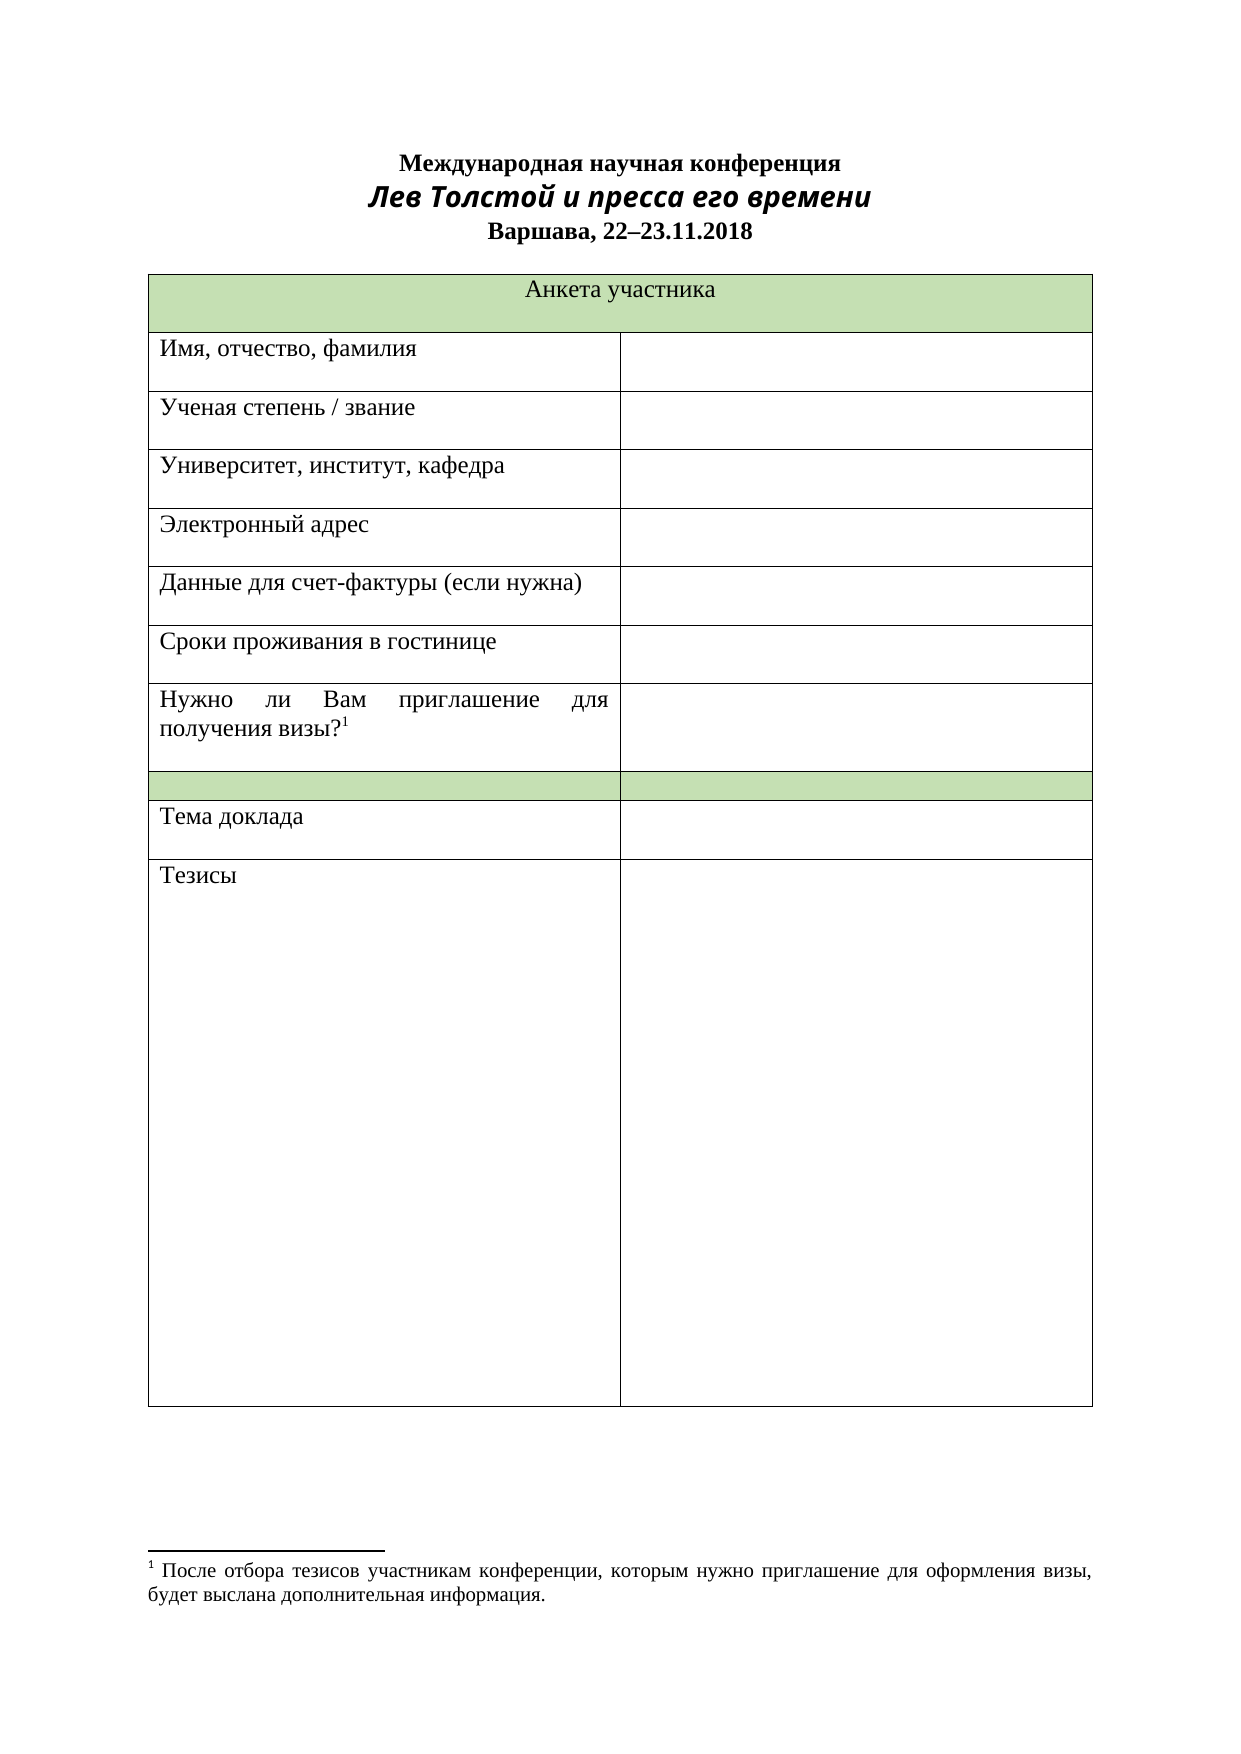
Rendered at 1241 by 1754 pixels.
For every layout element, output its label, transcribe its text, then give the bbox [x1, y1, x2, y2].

table_cell Тезисы [149, 860, 620, 1406]
table_cell [621, 567, 1092, 625]
table_cell [621, 450, 1092, 508]
table_cell [621, 684, 1092, 771]
table_cell [621, 801, 1092, 859]
table_cell Имя, отчество, фамилия [149, 333, 620, 391]
table_cell Тема доклада [149, 801, 620, 859]
table_cell [621, 333, 1092, 391]
table_cell [621, 860, 1092, 1406]
table_cell Университет, институт, кафедра [149, 450, 620, 508]
table_cell Сроки проживания в гостинице [149, 626, 620, 683]
table_cell Данные для счет-фактуры (если нужна) [149, 567, 620, 625]
text Лев Толстой и пресса его времени [148, 176, 1093, 216]
table_cell [149, 772, 620, 800]
table_cell [621, 626, 1092, 683]
table_header Анкета участника [149, 275, 1092, 332]
text Варшава, 22–23.11.2018 [148, 216, 1093, 245]
table_cell [621, 392, 1092, 449]
table_cell Нужно ли Вам приглашение для получения визы? [149, 684, 620, 771]
table_cell [621, 772, 1092, 800]
table_cell [621, 509, 1092, 566]
table_cell Ученая степень / звание [149, 392, 620, 449]
text Международная научная конференция [148, 148, 1093, 176]
table_cell Электронный адрес [149, 509, 620, 566]
